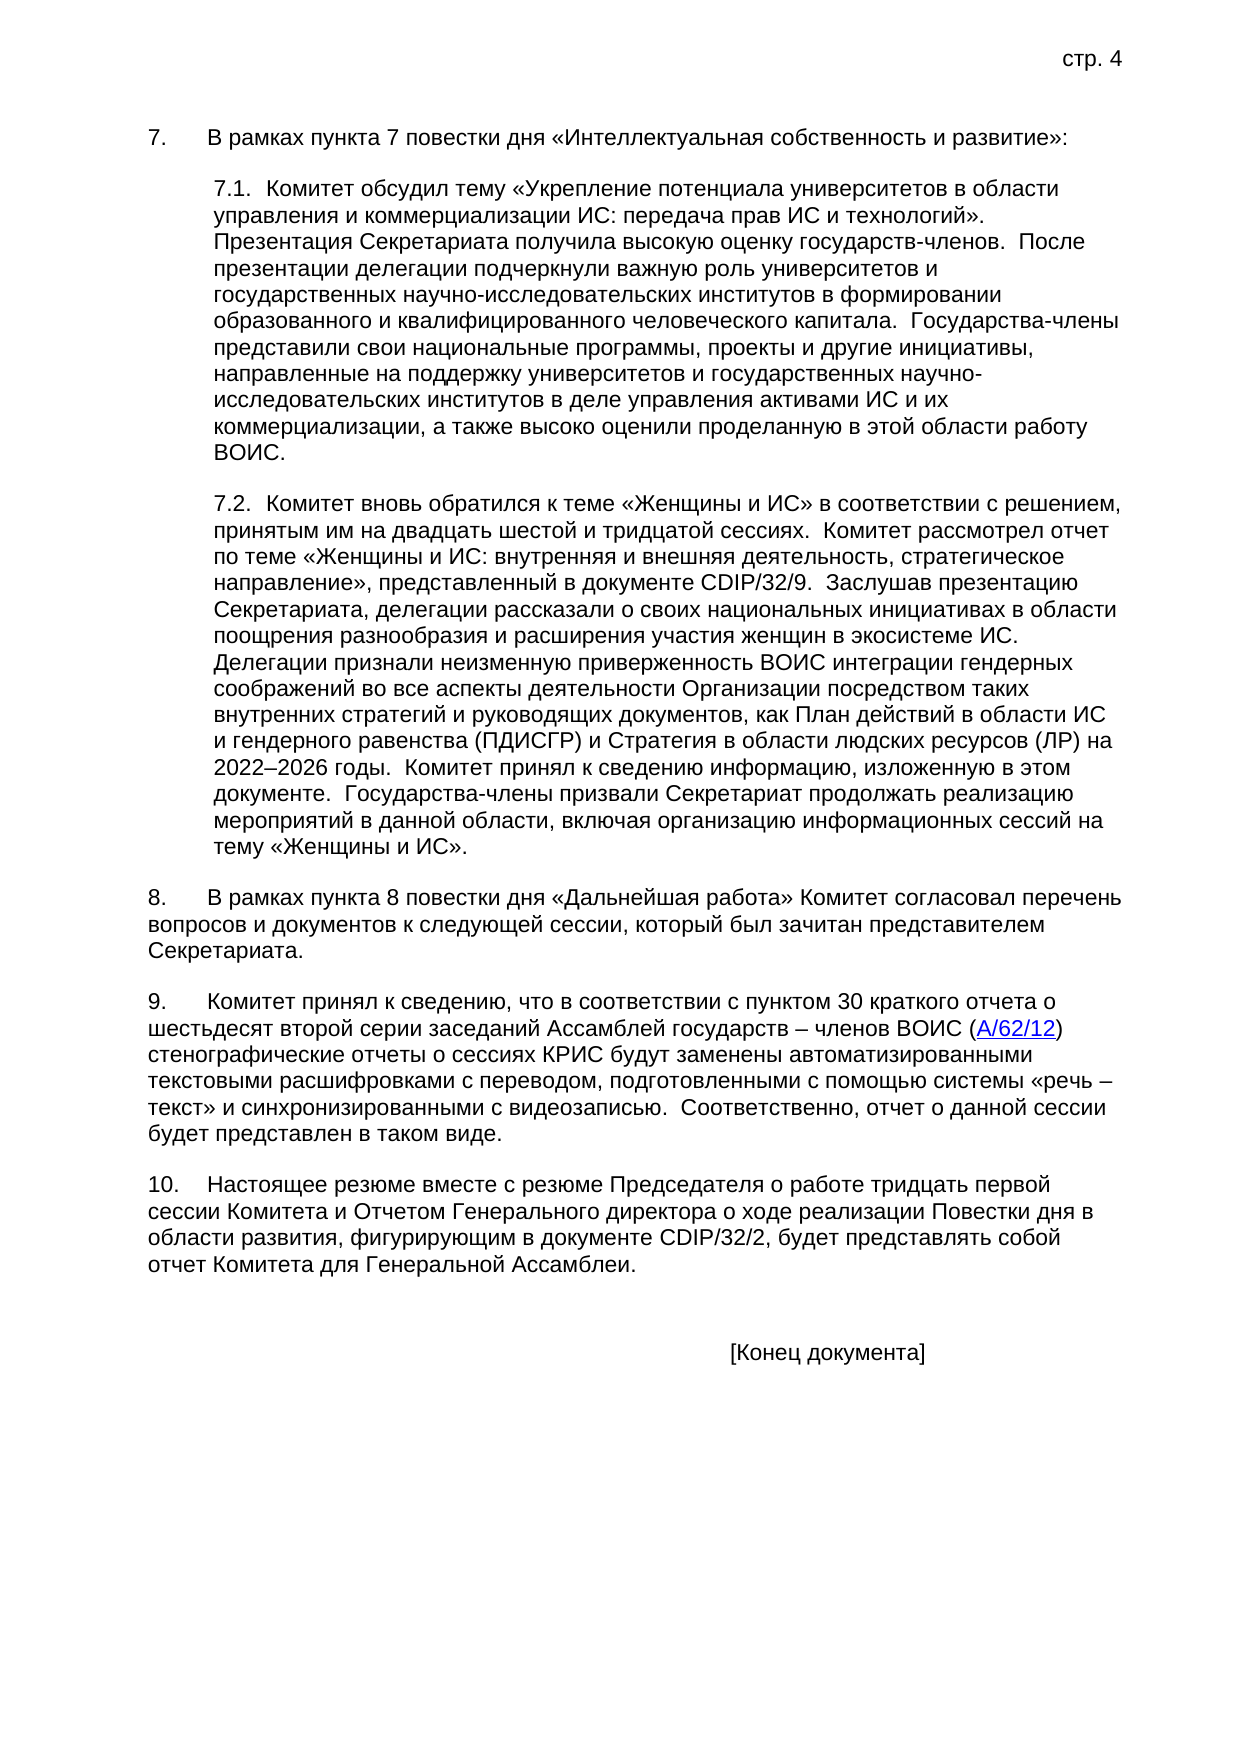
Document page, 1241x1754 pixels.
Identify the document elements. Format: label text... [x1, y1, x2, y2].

list В рамках пункта 8 повестки дня «Дальнейшая работа» Комитет согласовал перечень вопросов и документов к следующей сессии, который был зачитан представителем Секретариата. [148, 884, 1122, 963]
list Комитет принял к сведению, что в соответствии с пунктом 30 краткого отчета о шестьдесят второй серии заседаний Ассамблей государств – членов ВОИС (A/62/12) стенографические отчеты о сессиях КРИС будут заменены автоматизированными текстовыми расшифровками с переводом, подготовленными с помощью системы «речь – текст» и синхронизированными с видеозаписью. Соответственно, отчет о данной сессии будет представлен в таком виде. [148, 988, 1122, 1146]
text [Конец документа] [730, 1339, 1122, 1366]
list Комитет обсудил тему «Укрепление потенциала университетов в области управления и коммерциализации ИС: передача прав ИС и технологий». Презентация Секретариата получила высокую оценку государств-членов. После презентации делегации подчеркнули важную роль университетов и государственных научно-исследовательских институтов в формировании образованного и квалифицированного человеческого капитала. Государства-члены представили свои национальные программы, проекты и другие инициативы, направленные на поддержку университетов и государственных научно-исследовательских институтов в деле управления активами ИС и их коммерциализации, а также высоко оценили проделанную в этой области работу ВОИС. [213, 175, 1122, 465]
list В рамках пункта 7 повестки дня «Интеллектуальная собственность и развитие»: [148, 124, 1122, 150]
list Настоящее резюме вместе с резюме Председателя о работе тридцать первой сессии Комитета и Отчетом Генерального директора о ходе реализации Повестки дня в области развития, фигурирующим в документе CDIP/32/2, будет представлять собой отчет Комитета для Генеральной Ассамблеи. [148, 1171, 1122, 1277]
list Комитет вновь обратился к теме «Женщины и ИС» в соответствии с решением, принятым им на двадцать шестой и тридцатой сессиях. Комитет рассмотрел отчет по теме «Женщины и ИС: внутренняя и внешняя деятельность, стратегическое направление», представленный в документе CDIP/32/9. Заслушав презентацию Секретариата, делегации рассказали о своих национальных инициативах в области поощрения разнообразия и расширения участия женщин в экосистеме ИС. Делегации признали неизменную приверженность ВОИС интеграции гендерных соображений во все аспекты деятельности Организации посредством таких внутренних стратегий и руководящих документов, как План действий в области ИС и гендерного равенства (ПДИСГР) и Стратегия в области людских ресурсов (ЛР) на 2022–2026 годы. Комитет принял к сведению информацию, изложенную в этом документе. Государства-члены призвали Секретариат продолжать реализацию мероприятий в данной области, включая организацию информационных сессий на тему «Женщины и ИС». [213, 490, 1122, 859]
